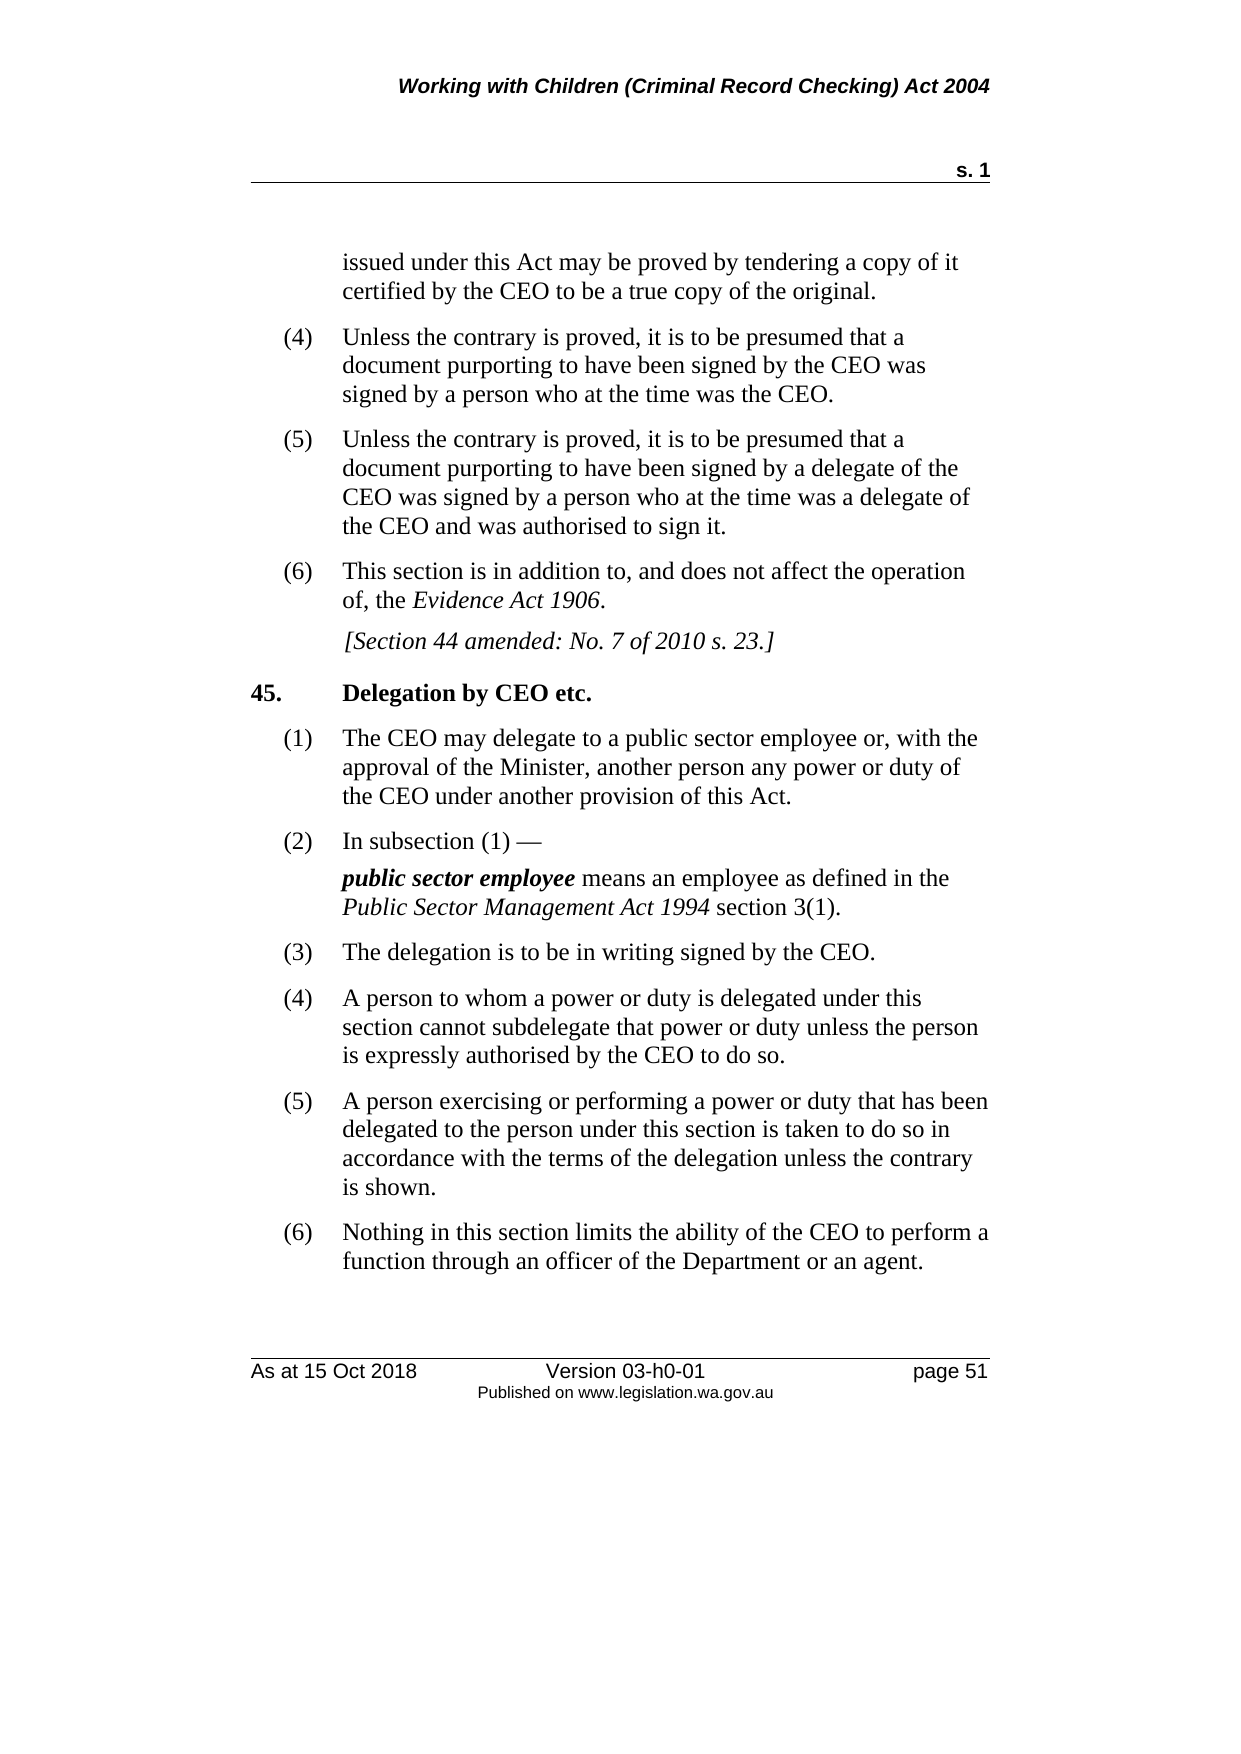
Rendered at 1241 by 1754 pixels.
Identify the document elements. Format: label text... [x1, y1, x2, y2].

text (2) In subsection (1) — [251, 826, 990, 855]
text (6) Nothing in this section limits the ability of the CEO to perform a function through an officer of the Department or an agent. [251, 1217, 990, 1275]
text [Section 44 amended: No. 7 of 2010 s. 23.] [251, 626, 990, 655]
text (5) Unless the contrary is proved, it is to be presumed that a document purporting to have been signed by a delegate of the CEO was signed by a person who at the time was a delegate of the CEO and was authorised to sign it. [251, 424, 990, 539]
text (4) Unless the contrary is proved, it is to be presumed that a document purporting to have been signed by the CEO was signed by a person who at the time was the CEO. [251, 322, 990, 408]
text public sector employee means an employee as defined in the Public Sector Management Act 1994 section 3(1). [251, 863, 990, 921]
subtitle 45. Delegation by CEO etc. [251, 678, 990, 707]
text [251, 247, 990, 305]
text (3) The delegation is to be in writing signed by the CEO. [251, 937, 990, 966]
text (4) A person to whom a power or duty is delegated under this section cannot subdelegate that power or duty unless the person is expressly authorised by the CEO to do so. [251, 983, 990, 1069]
text (5) A person exercising or performing a power or duty that has been delegated to the person under this section is taken to do so in accordance with the terms of the delegation unless the contrary is shown. [251, 1086, 990, 1201]
text (6) This section is in addition to, and does not affect the operation of, the Evidence Act 1906. [251, 556, 990, 614]
text (1) The CEO may delegate to a public sector employee or, with the approval of the Minister, another person any power or duty of the CEO under another provision of this Act. [251, 723, 990, 809]
